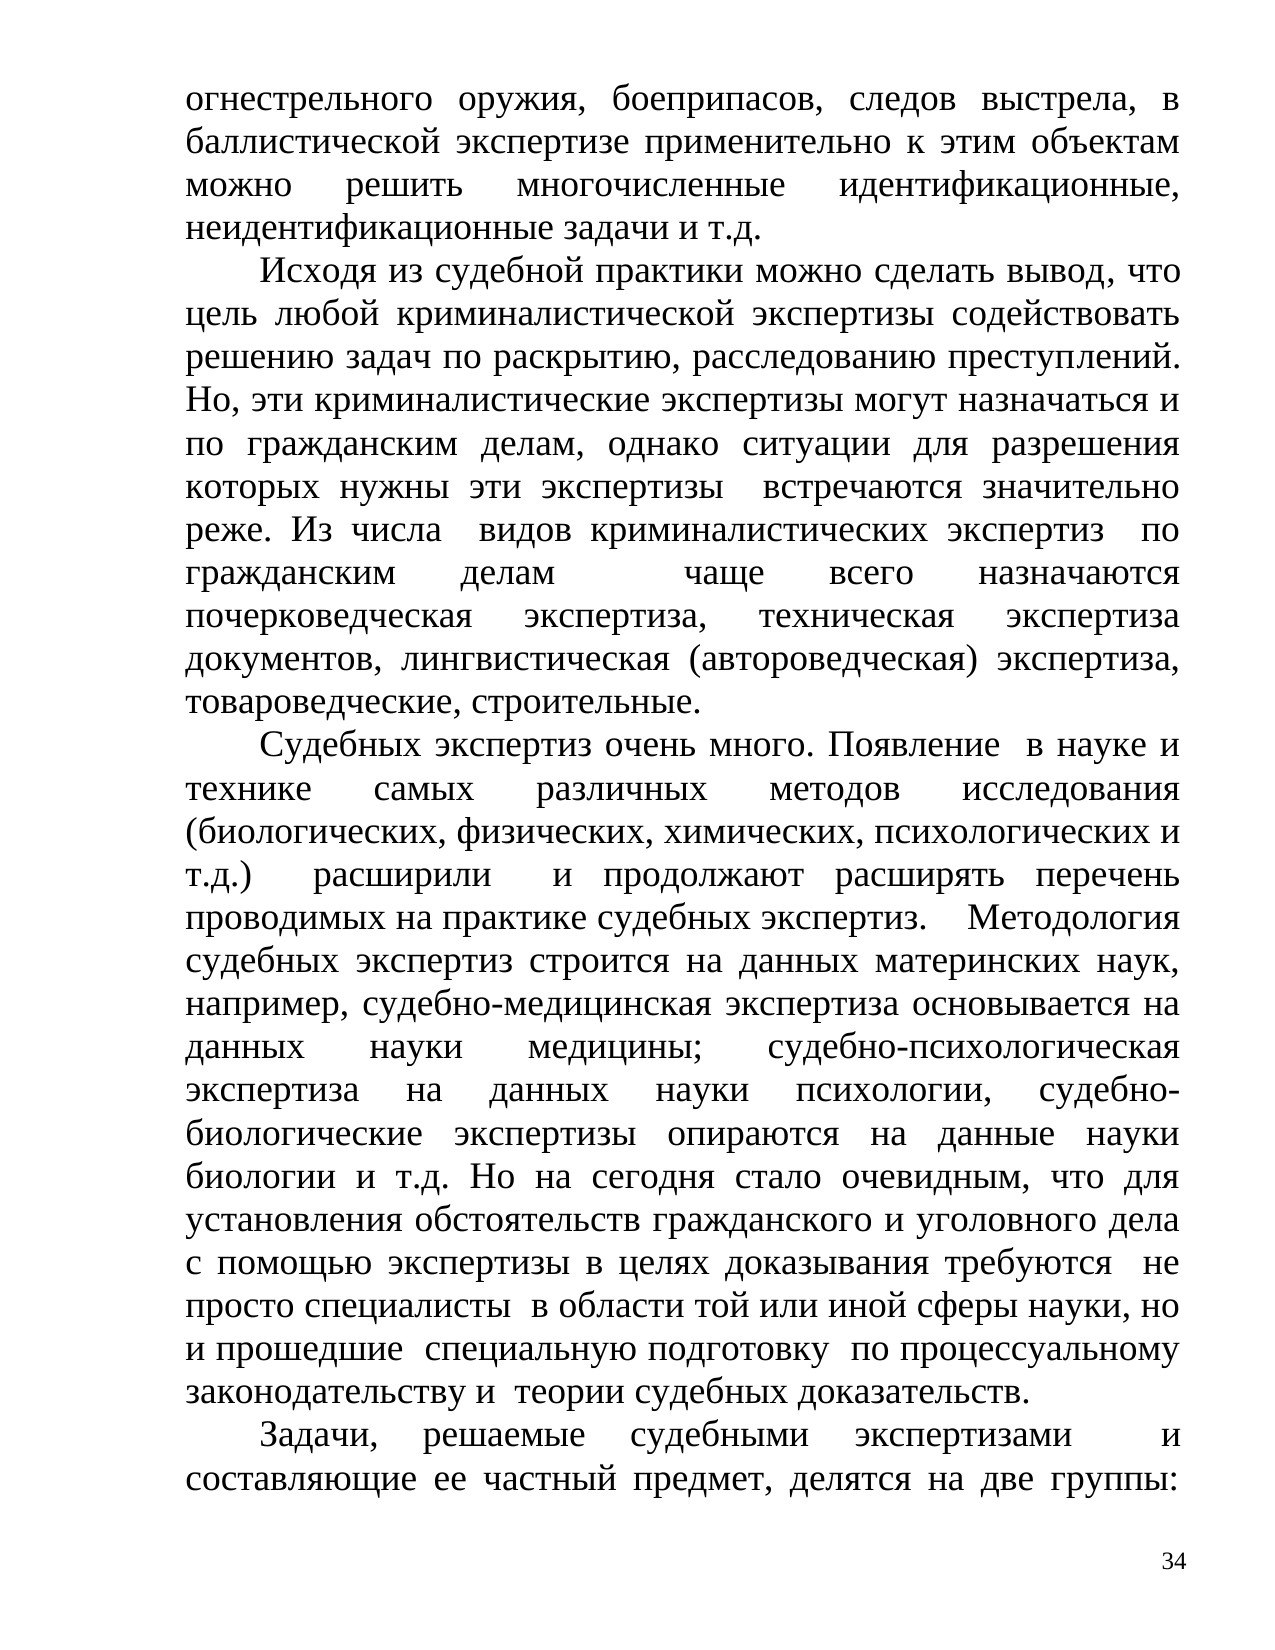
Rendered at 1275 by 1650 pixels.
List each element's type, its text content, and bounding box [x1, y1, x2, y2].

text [185, 75, 1181, 247]
text Исходя из судебной практики можно сделать вывод, что цель любой криминалистической экспертизы содействовать решению задач по раскрытию, расследованию преступлений. Но, эти криминалистические экспертизы могут назначаться и по гражданским делам, однако ситуации для разрешения которых нужны эти экспертизы встречаются значительно реже. Из числа видов криминалистических экспертиз по гражданским делам чаще всего назначаются почерковедческая экспертиза, техническая экспертиза документов, лингвистическая (автороведческая) экспертиза, товароведческие, строительные. [185, 247, 1181, 722]
text Судебных экспертиз очень много. Появление в науке и технике самых различных методов исследования (биологических, физических, химических, психологических и т.д.) расширили и продолжают расширять перечень проводимых на практике судебных экспертиз. Методология судебных экспертиз строится на данных материнских наук, например, судебно-медицинская экспертиза основывается на данных науки медицины; судебно-психологическая экспертиза на данных науки психологии, судебно-биологические экспертизы опираются на данные науки биологии и т.д. Но на сегодня стало очевидным, что для установления обстоятельств гражданского и уголовного дела с помощью экспертизы в целях доказывания требуются не просто специалисты в области той или иной сферы науки, но и прошедшие специальную подготовку по процессуальному законодательству и теории судебных доказательств. [185, 722, 1181, 1412]
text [185, 1412, 1181, 1498]
